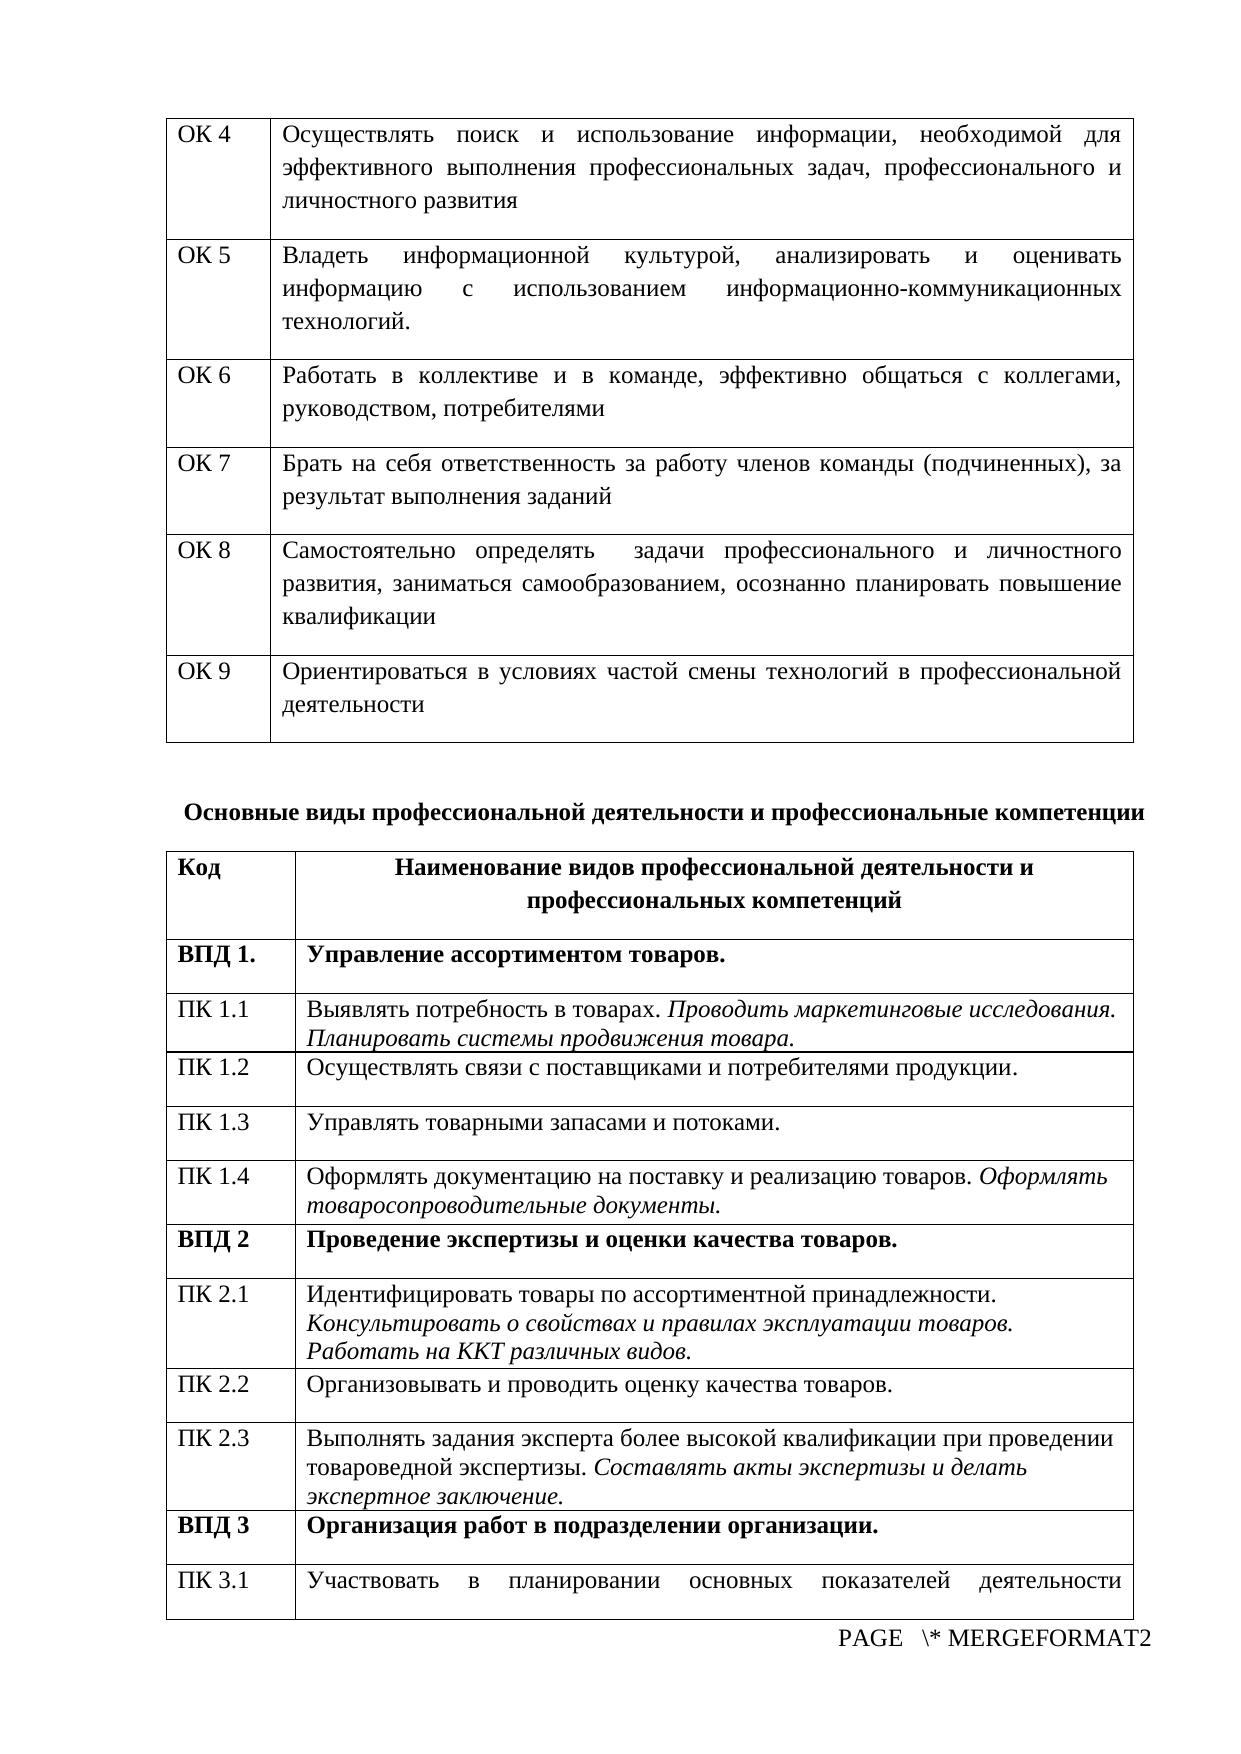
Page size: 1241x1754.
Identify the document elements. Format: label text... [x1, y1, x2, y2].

table_cell ПК 2.1 [167, 1279, 295, 1368]
table_cell Проведение экспертизы и оценки качества товаров. [296, 1225, 1133, 1278]
table_cell ОК 8 [167, 535, 270, 655]
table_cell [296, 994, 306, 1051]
table_cell Управлять товарными запасами и потоками. [296, 1107, 1133, 1160]
table_cell Оформлять документацию на поставку и реализацию товаров. Оформлять товаросопроводительные документы. [296, 1161, 1133, 1223]
table_cell ПК 1.2 [167, 1053, 295, 1106]
table_cell ОК 5 [167, 240, 270, 359]
table_cell Организовывать и проводить оценку качества товаров. [296, 1369, 1133, 1422]
table_cell ПК 2.2 [167, 1369, 295, 1422]
table_cell Работать в коллективе и в команде, эффективно общаться с коллегами, руководством, потребителями [271, 360, 1133, 447]
table_cell ПК 1.4 [167, 1161, 295, 1223]
table_cell ОК 9 [167, 656, 270, 742]
table_cell ВПД 2 [167, 1225, 295, 1278]
table_cell ВПД 1. [167, 940, 295, 993]
table_cell Владеть информационной культурой, анализировать и оценивать информацию с использованием информационно-коммуникационных технологий. [271, 240, 1133, 359]
table_header Код [167, 852, 295, 938]
table_header Наименование видов профессиональной деятельности и профессиональных компетенций [296, 852, 1133, 938]
table_cell Ориентироваться в условиях частой смены технологий в профессиональной деятельности [271, 656, 1133, 742]
table_cell ПК 2.3 [167, 1423, 295, 1509]
table_cell ОК 4 [167, 119, 270, 239]
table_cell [296, 1565, 1133, 1618]
table_cell Брать на себя ответственность за работу членов команды (подчиненных), за результат выполнения заданий [271, 448, 1133, 534]
table_cell ОК 7 [167, 448, 270, 534]
table_cell Идентифицировать товары по ассортиментной принадлежности. Консультировать о свойствах и правилах эксплуатации товаров. Работать на ККТ различных видов. [296, 1279, 1133, 1368]
table_cell ВПД 3 [167, 1511, 295, 1564]
table_cell ПК 1.3 [167, 1107, 295, 1160]
table_cell Осуществлять поиск и использование информации, необходимой для эффективного выполнения профессиональных задач, профессионального и личностного развития [271, 119, 1133, 239]
table_cell Организация работ в подразделении организации. [296, 1511, 1133, 1564]
table_cell Управление ассортиментом товаров. [296, 940, 1133, 993]
table_cell Выполнять задания эксперта более высокой квалификации при проведении товароведной экспертизы. Составлять акты экспертизы и делать экспертное заключение. [296, 1423, 1133, 1509]
table_cell ОК 6 [167, 360, 270, 447]
text Основные виды профессиональной деятельности и профессиональные компетенции [177, 797, 1152, 826]
table_cell ПК 1.1 [167, 994, 295, 1051]
table_cell ПК 3.1 [167, 1565, 295, 1618]
table_cell Самостоятельно определять задачи профессионального и личностного развития, заниматься самообразованием, осознанно планировать повышение квалификации [271, 535, 1133, 655]
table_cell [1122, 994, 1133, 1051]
table_cell Осуществлять связи с поставщиками и потребителями продукции. [296, 1053, 1133, 1106]
